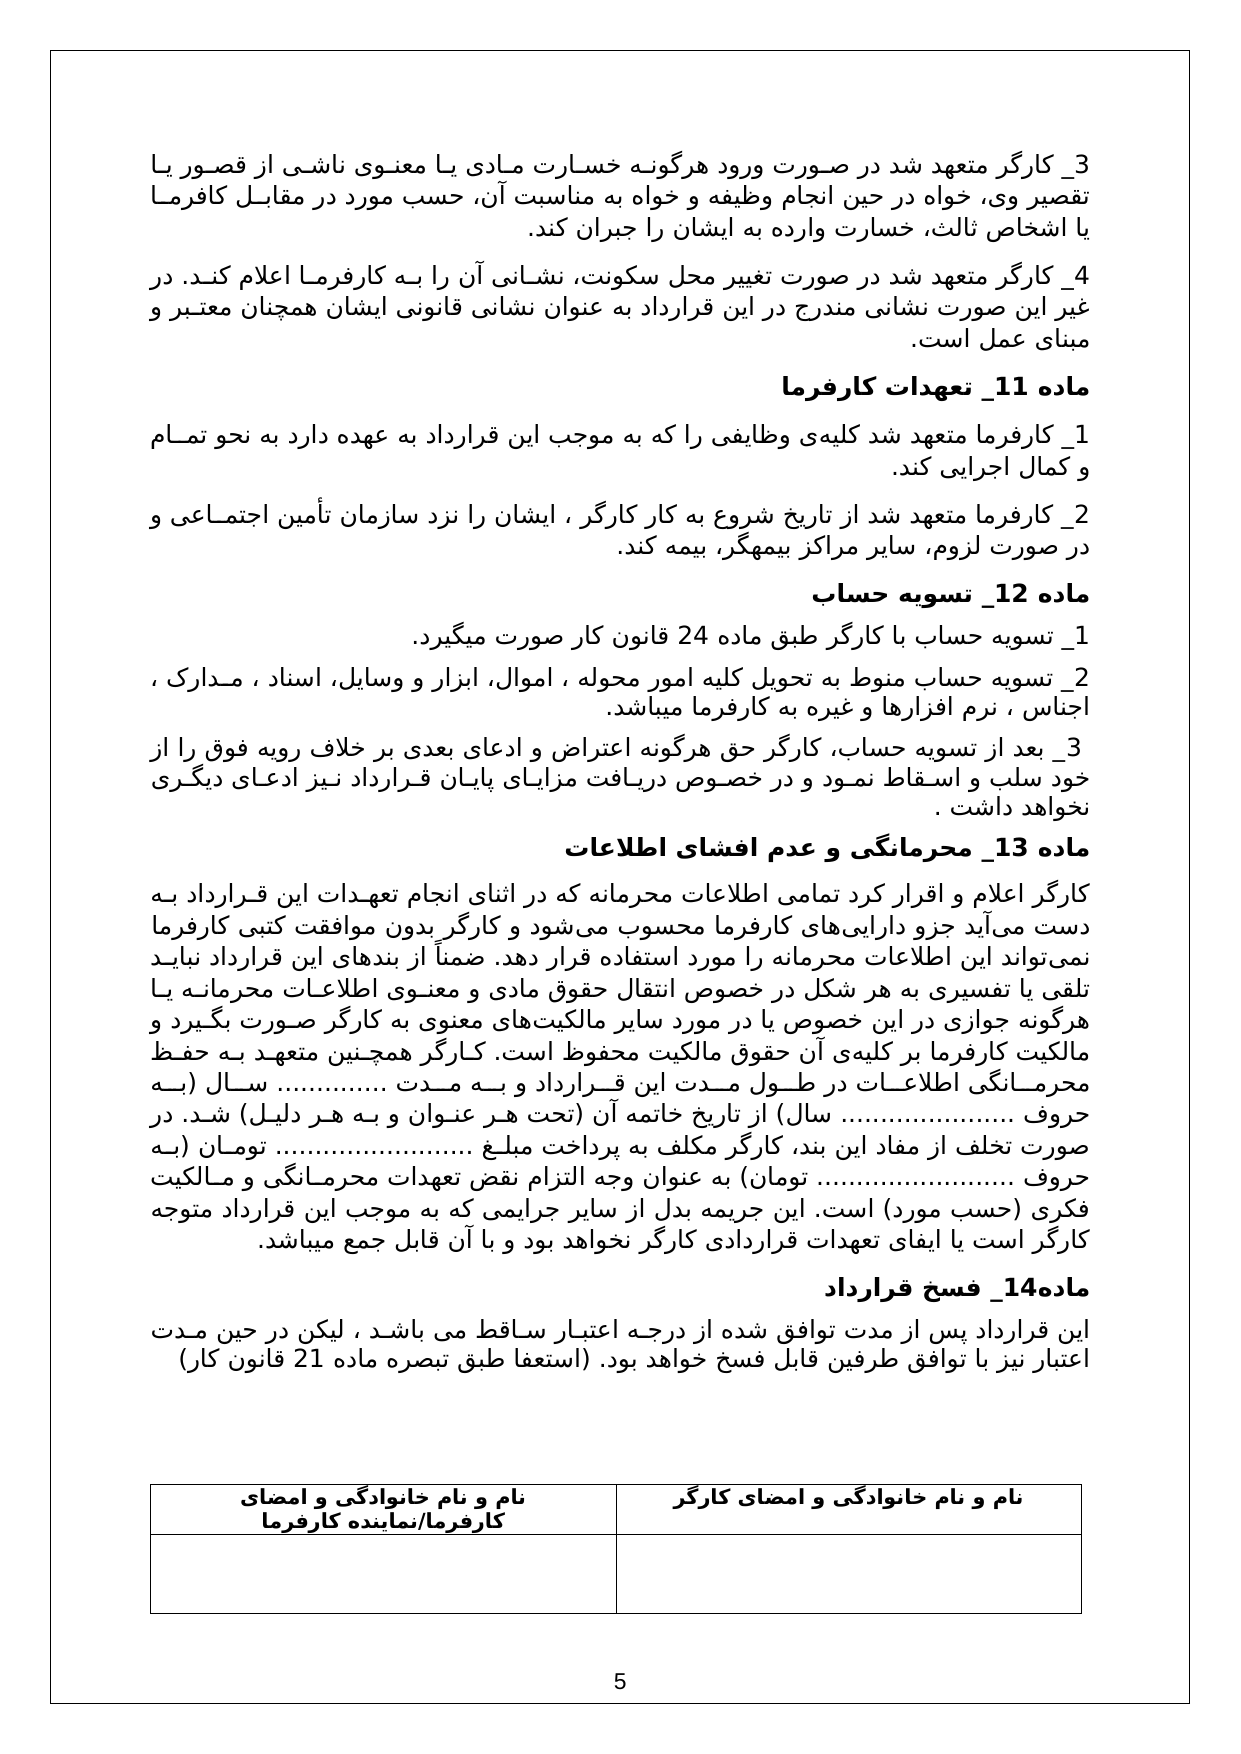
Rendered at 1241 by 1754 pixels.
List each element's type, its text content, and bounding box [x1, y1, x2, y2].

text 4_ کارگر متعهد شد در صورت تغییر محل سکونت، نشانی آن را به کارفرما اعلام کند. در غیر این صورت نشانی مندرج در این قرارداد به عنوان نشانی قانونی ایشان همچنان معتبر و مبنای عمل است. [150, 261, 1090, 353]
text 3_ بعد از تسویه حساب، کارگر حق هرگونه اعتراض و ادعای بعدی بر خلاف رویه فوق را از خود سلب و اسقاط نمود و در خصوص دریافت مزایای پایان قرارداد نیز ادعای دیگری نخواهد داشت . [150, 733, 1090, 821]
text این قرارداد پس از مدت توافق شده از درجه اعتبار ساقط می باشد ، لیکن در حین مدت اعتبار نیز با توافق طرفین قابل فسخ خواهد بود. (استعفا طبق تبصره ماده 21 قانون کار) [150, 1315, 1090, 1373]
text ماده 11_ تعهدات کارفرما [150, 372, 1090, 401]
text ماده 13_ محرمانگی و عدم افشای اطلاعات [150, 833, 1090, 863]
text ماده 12_ تسویه حساب [150, 579, 1090, 608]
text 1_ تسویه حساب با کارگر طبق ماده 24 قانون کار صورت میگیرد. [150, 621, 1090, 650]
text کارگر اعلام و اقرار کرد تمامی اطلاعات محرمانه که در اثنای انجام تعهدات این قرارداد به دست می‌آید جزو دارایی‌های کارفرما محسوب می‌شود و کارگر بدون موافقت کتبی کارفرما نمی‌تواند این اطلاعات محرمانه را مورد استفاده قرار دهد. ضمناً از بند‌های این قرارداد نباید تلقی یا تفسیری به هر شکل در خصوص انتقال حقوق مادی و معنوی اطلاعات محرمانه یا هرگونه جوازی در این خصوص یا در مورد سایر مالکیت‌های معنوی به کارگر صورت بگیرد و مالکیت کارفرما بر کلیه‌ی آن حقوق مالکیت محفوظ است. کارگر همچنین متعهد به حفظ محرمانگی اطلاعات در طول مدت این قرارداد و به مدت .............. سال (به حروف ...................... سال) از تاریخ خاتمه آن (تحت هر عنوان و به هر دلیل) شد. در صورت تخلف از مفاد این بند، کارگر مکلف به پرداخت مبلغ ......................... تومان (به حروف ......................... تومان) به عنوان وجه التزام نقض تعهدات محرمانگی و مالکیت فکری (حسب مورد) است. این جریمه بدل از سایر جرایمی که به موجب این قرارداد متوجه‌ کارگر است یا ایفای تعهدات قراردادی کارگر نخواهد بود و با آن قابل جمع میباشد. [150, 879, 1090, 1254]
text 1_ کارفرما متعهد شد کلیه‌ی وظایفی را که به موجب این قرارداد به عهده دارد به نحو تمام و کمال اجرایی کند. [150, 420, 1090, 481]
text 3_ کارگر متعهد شد در صورت ورود هرگونه خسارت مادی یا معنوی ناشی از قصور یا تقصیر وی، خواه در حین انجام وظیفه و خواه به مناسبت آن، حسب مورد در مقابل کافرما یا اشخاص ثالث، خسارت وارده به ایشان را جبران کند. [150, 150, 1090, 242]
text 2_ تسویه حساب منوط به تحویل کلیه امور محوله ، اموال، ابزار و وسایل، اسناد ، مدارک ، اجناس ، نرم افزارها و غیره به کارفرما میباشد. [150, 663, 1090, 721]
text ماده14_ فسخ قرارداد [150, 1273, 1090, 1303]
text 2_ کارفرما متعهد شد از تاریخ شروع به کار کارگر ، ایشان را نزد سازمان تأمین اجتماعی و در صورت لزوم، سایر مراکز بیمهگر، بیمه کند. [150, 500, 1090, 560]
